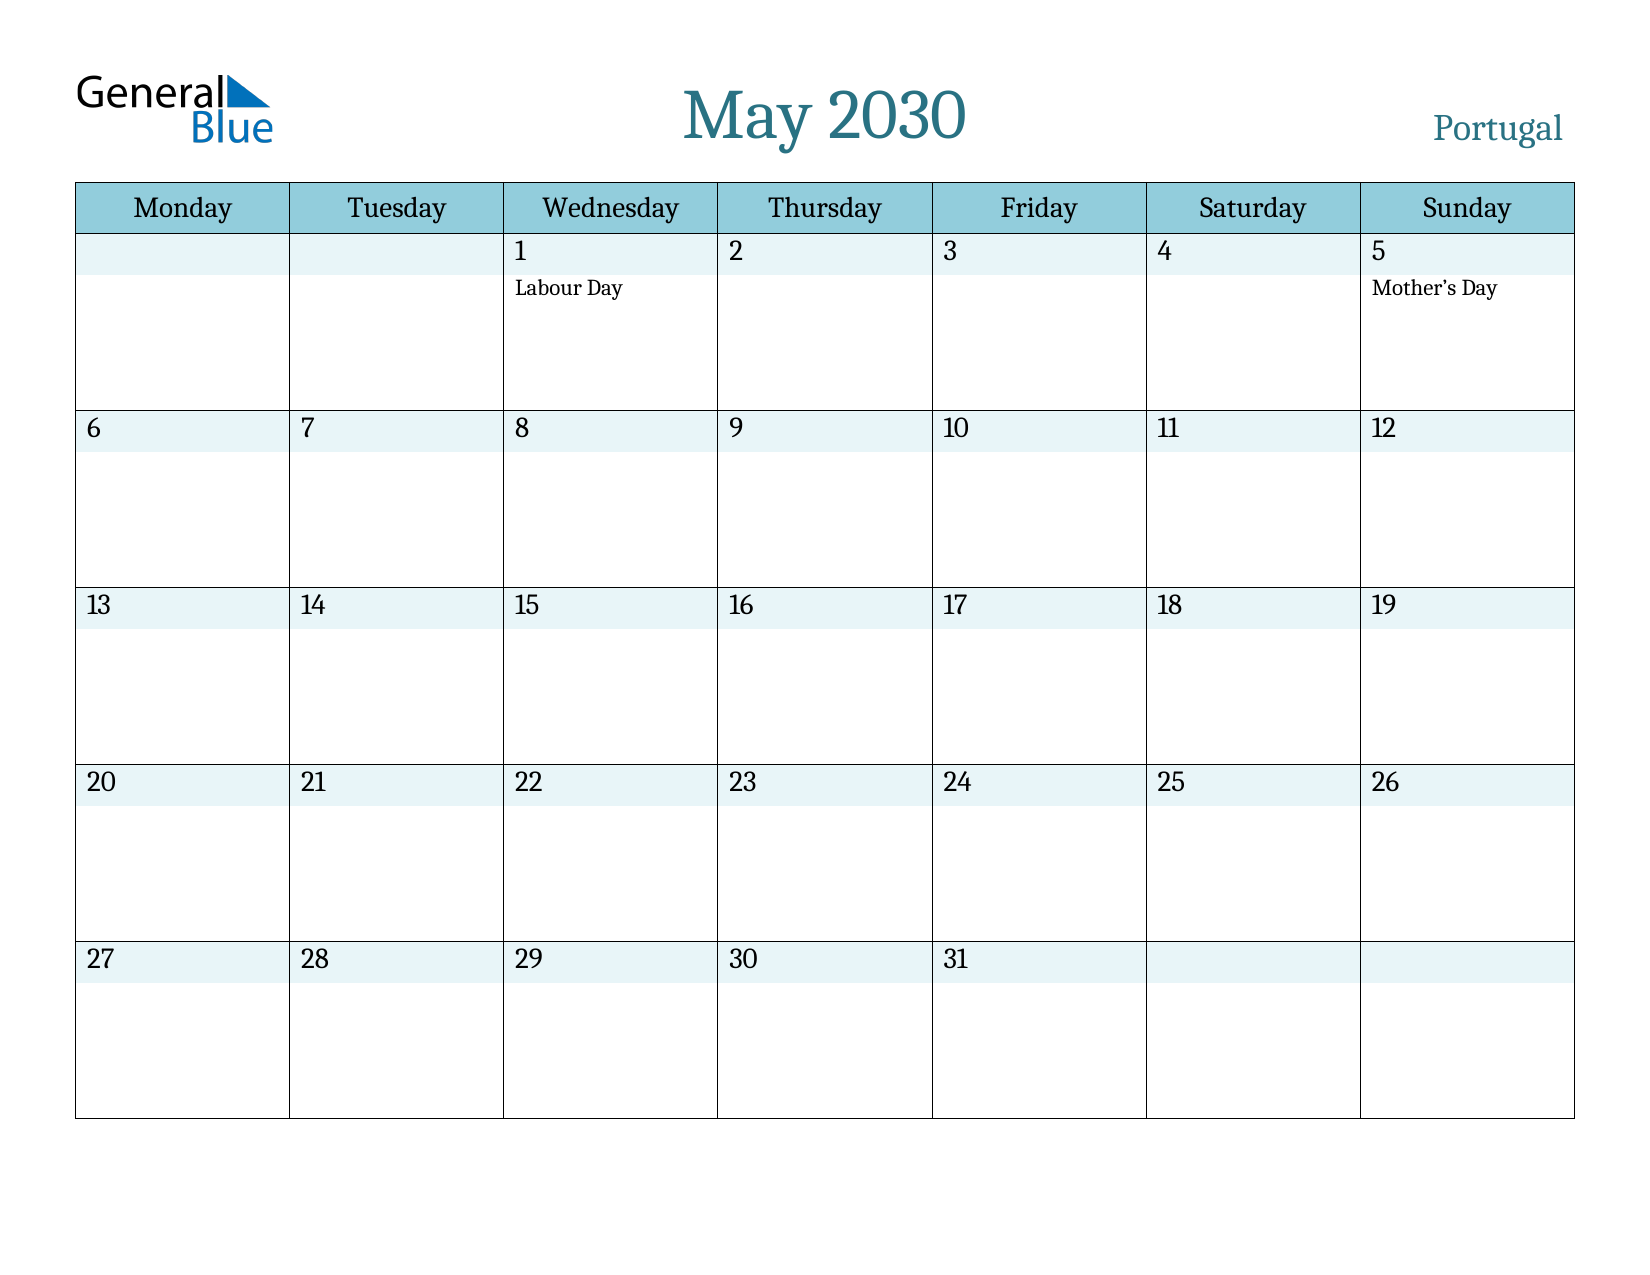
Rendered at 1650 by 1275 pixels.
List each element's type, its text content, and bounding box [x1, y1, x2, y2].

table_cell Wednesday [504, 183, 717, 233]
table_cell 29 [504, 942, 717, 983]
table_cell [76, 275, 289, 410]
table_cell Monday [76, 183, 289, 233]
table_cell [1147, 275, 1360, 410]
table_cell [718, 806, 932, 941]
table_header May 2030 [504, 75, 1146, 182]
table_cell 19 [1361, 588, 1574, 629]
table_cell 20 [76, 765, 289, 806]
table_cell [718, 452, 932, 587]
table_cell 24 [933, 765, 1146, 806]
table_cell 10 [933, 411, 1146, 452]
table_cell 9 [718, 411, 932, 452]
table_cell 15 [504, 588, 717, 629]
table_cell [290, 629, 503, 764]
table_cell [76, 629, 289, 764]
table_cell [504, 983, 717, 1118]
table_cell 17 [933, 588, 1146, 629]
table_cell [1147, 629, 1360, 764]
table_cell 12 [1361, 411, 1574, 452]
table_cell [933, 452, 1146, 587]
table_cell 23 [718, 765, 932, 806]
table_cell [1361, 942, 1574, 983]
table_cell [1147, 806, 1360, 941]
table_cell [504, 806, 717, 941]
table_cell [1147, 942, 1360, 983]
table_cell 1 [504, 234, 717, 275]
table_cell 11 [1147, 411, 1360, 452]
table_cell [718, 629, 932, 764]
table_cell 3 [933, 234, 1146, 275]
table_cell Mother’s Day [1361, 275, 1574, 410]
table_cell [290, 452, 503, 587]
table_cell [933, 275, 1146, 410]
table_cell 2 [718, 234, 932, 275]
table_cell [1147, 983, 1360, 1118]
table_cell [76, 234, 289, 275]
table_cell 22 [504, 765, 717, 806]
table_cell 16 [718, 588, 932, 629]
table_cell [1361, 629, 1574, 764]
table_cell Sunday [1361, 183, 1574, 233]
table_cell [290, 234, 503, 275]
table_cell 5 [1361, 234, 1574, 275]
table_cell Saturday [1147, 183, 1360, 233]
table_cell Tuesday [290, 183, 503, 233]
table_cell Thursday [718, 183, 932, 233]
table_cell [504, 629, 717, 764]
table_cell [290, 983, 503, 1118]
table_cell [933, 629, 1146, 764]
table_cell Friday [933, 183, 1146, 233]
table_cell [718, 983, 932, 1118]
table_cell [1361, 452, 1574, 587]
table_cell 6 [76, 411, 289, 452]
table_cell Labour Day [504, 275, 717, 410]
table_cell 25 [1147, 765, 1360, 806]
table_cell 4 [1147, 234, 1360, 275]
table_header Portugal [1146, 75, 1574, 182]
picture [77, 75, 273, 143]
table_cell [76, 452, 289, 587]
table_cell [504, 452, 717, 587]
table_header [76, 75, 503, 182]
table_cell [718, 275, 932, 410]
table_cell 27 [76, 942, 289, 983]
table_cell [76, 806, 289, 941]
table_cell [1361, 983, 1574, 1118]
table_cell [1361, 806, 1574, 941]
table_cell 8 [504, 411, 717, 452]
table_cell 14 [290, 588, 503, 629]
table_cell 21 [290, 765, 503, 806]
table_cell 31 [933, 942, 1146, 983]
table_cell 7 [290, 411, 503, 452]
table_cell [290, 806, 503, 941]
table_cell [1147, 452, 1360, 587]
table_cell [933, 806, 1146, 941]
table_cell 26 [1361, 765, 1574, 806]
table_cell [76, 983, 289, 1118]
table_cell [933, 983, 1146, 1118]
table_cell 30 [718, 942, 932, 983]
table_cell 18 [1147, 588, 1360, 629]
table_cell 28 [290, 942, 503, 983]
table_cell 13 [76, 588, 289, 629]
table_cell [290, 275, 503, 410]
